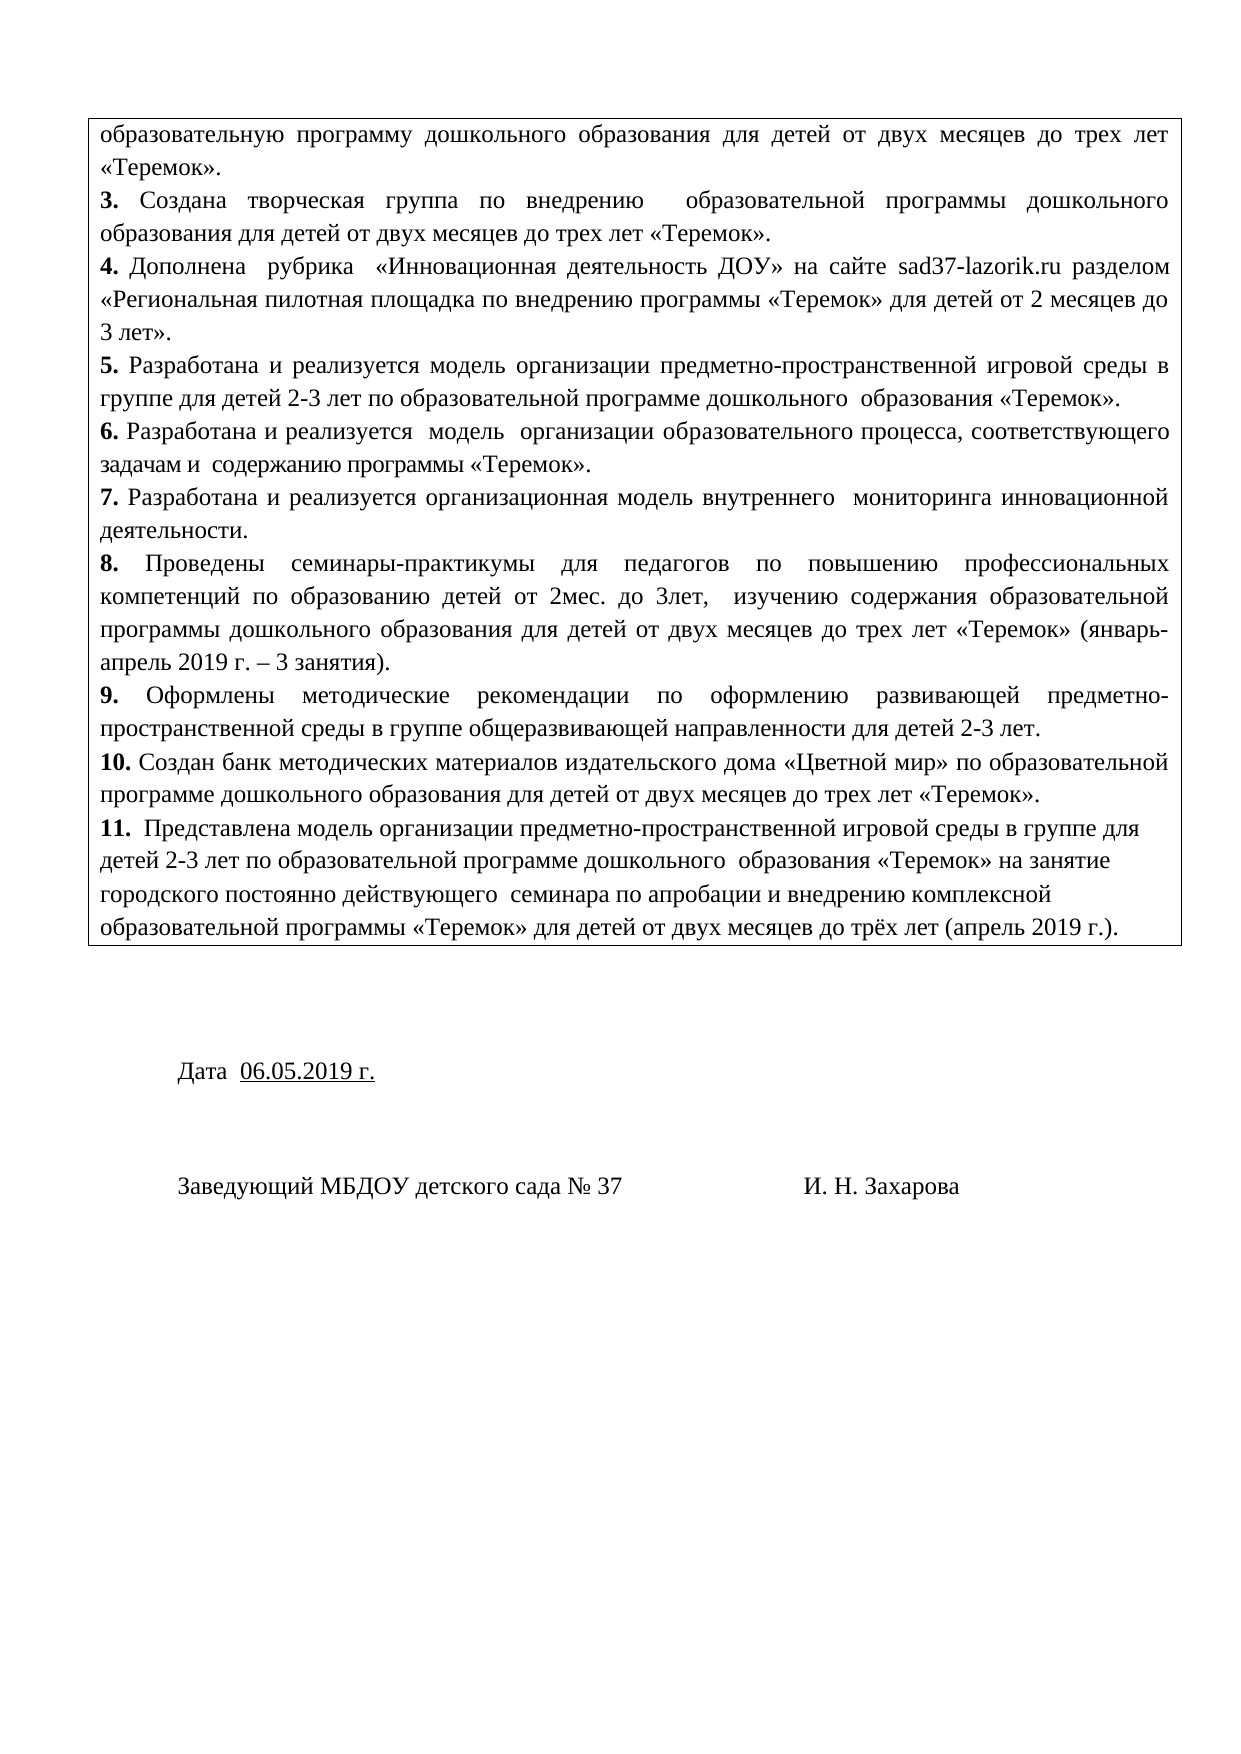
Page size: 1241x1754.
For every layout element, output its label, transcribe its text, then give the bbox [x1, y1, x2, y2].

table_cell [89, 119, 1181, 945]
text Дата 06.05.2019 г. [177, 1056, 1152, 1085]
text Заведующий МБДОУ детского сада № 37 И. Н. Захарова [177, 1171, 1152, 1200]
